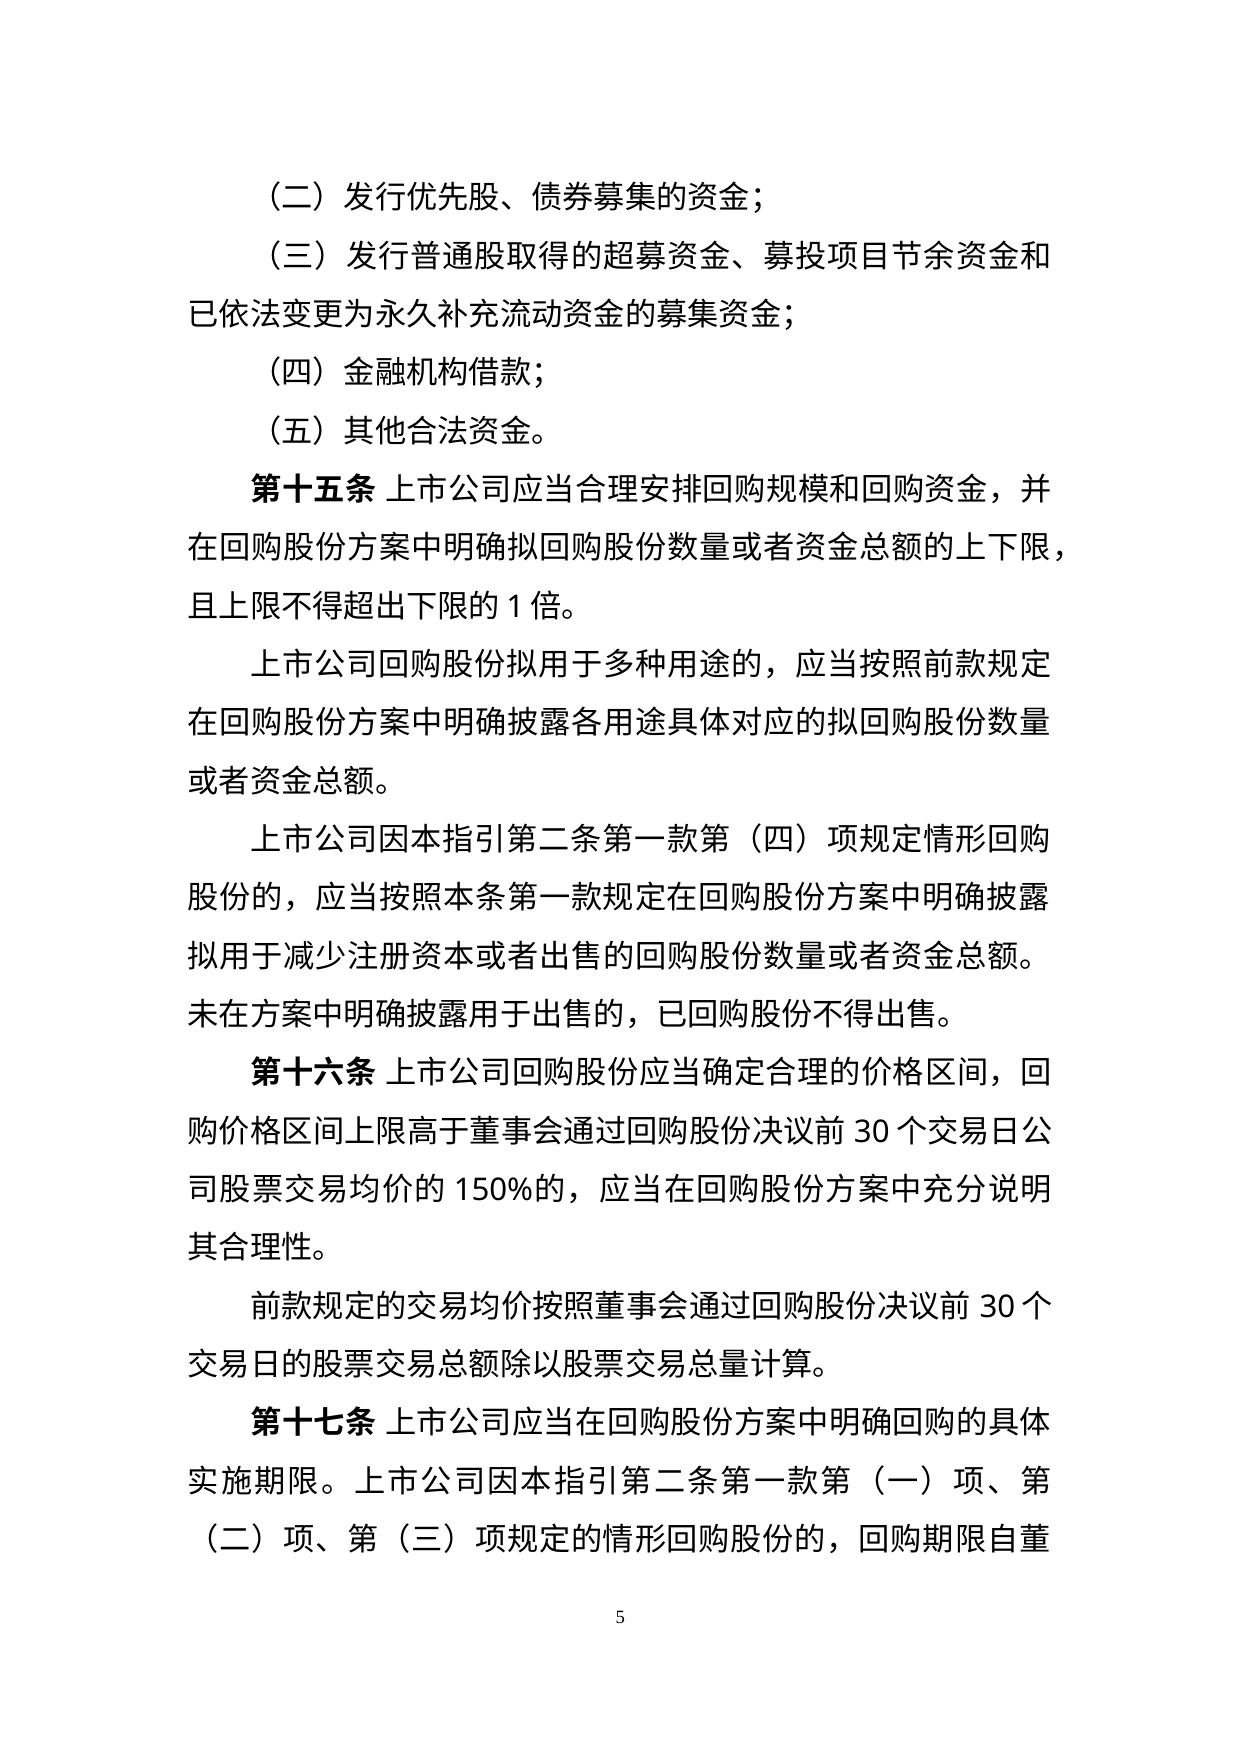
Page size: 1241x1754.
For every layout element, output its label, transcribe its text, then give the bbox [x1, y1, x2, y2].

text （二）发行优先股、债券募集的资金； [187, 162, 1053, 220]
text （四）金融机构借款； [187, 337, 1053, 395]
text 上市公司因本指引第二条第一款第（四）项规定情形回购股份的，应当按照本条第一款规定在回购股份方案中明确披露拟用于减少注册资本或者出售的回购股份数量或者资金总额。未在方案中明确披露用于出售的，已回购股份不得出售。 [187, 804, 1053, 1037]
text 第十五条 上市公司应当合理安排回购规模和回购资金，并在回购股份方案中明确拟回购股份数量或者资金总额的上下限，且上限不得超出下限的1倍。 [187, 454, 1053, 629]
text 第十六条 上市公司回购股份应当确定合理的价格区间，回购价格区间上限高于董事会通过回购股份决议前30个交易日公司股票交易均价的150%的，应当在回购股份方案中充分说明其合理性。 [187, 1037, 1053, 1270]
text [187, 1387, 1053, 1562]
text （五）其他合法资金。 [187, 395, 1053, 454]
text 上市公司回购股份拟用于多种用途的，应当按照前款规定在回购股份方案中明确披露各用途具体对应的拟回购股份数量或者资金总额。 [187, 629, 1053, 804]
text （三）发行普通股取得的超募资金、募投项目节余资金和已依法变更为永久补充流动资金的募集资金； [187, 220, 1053, 337]
text 前款规定的交易均价按照董事会通过回购股份决议前30个交易日的股票交易总额除以股票交易总量计算。 [187, 1270, 1053, 1387]
